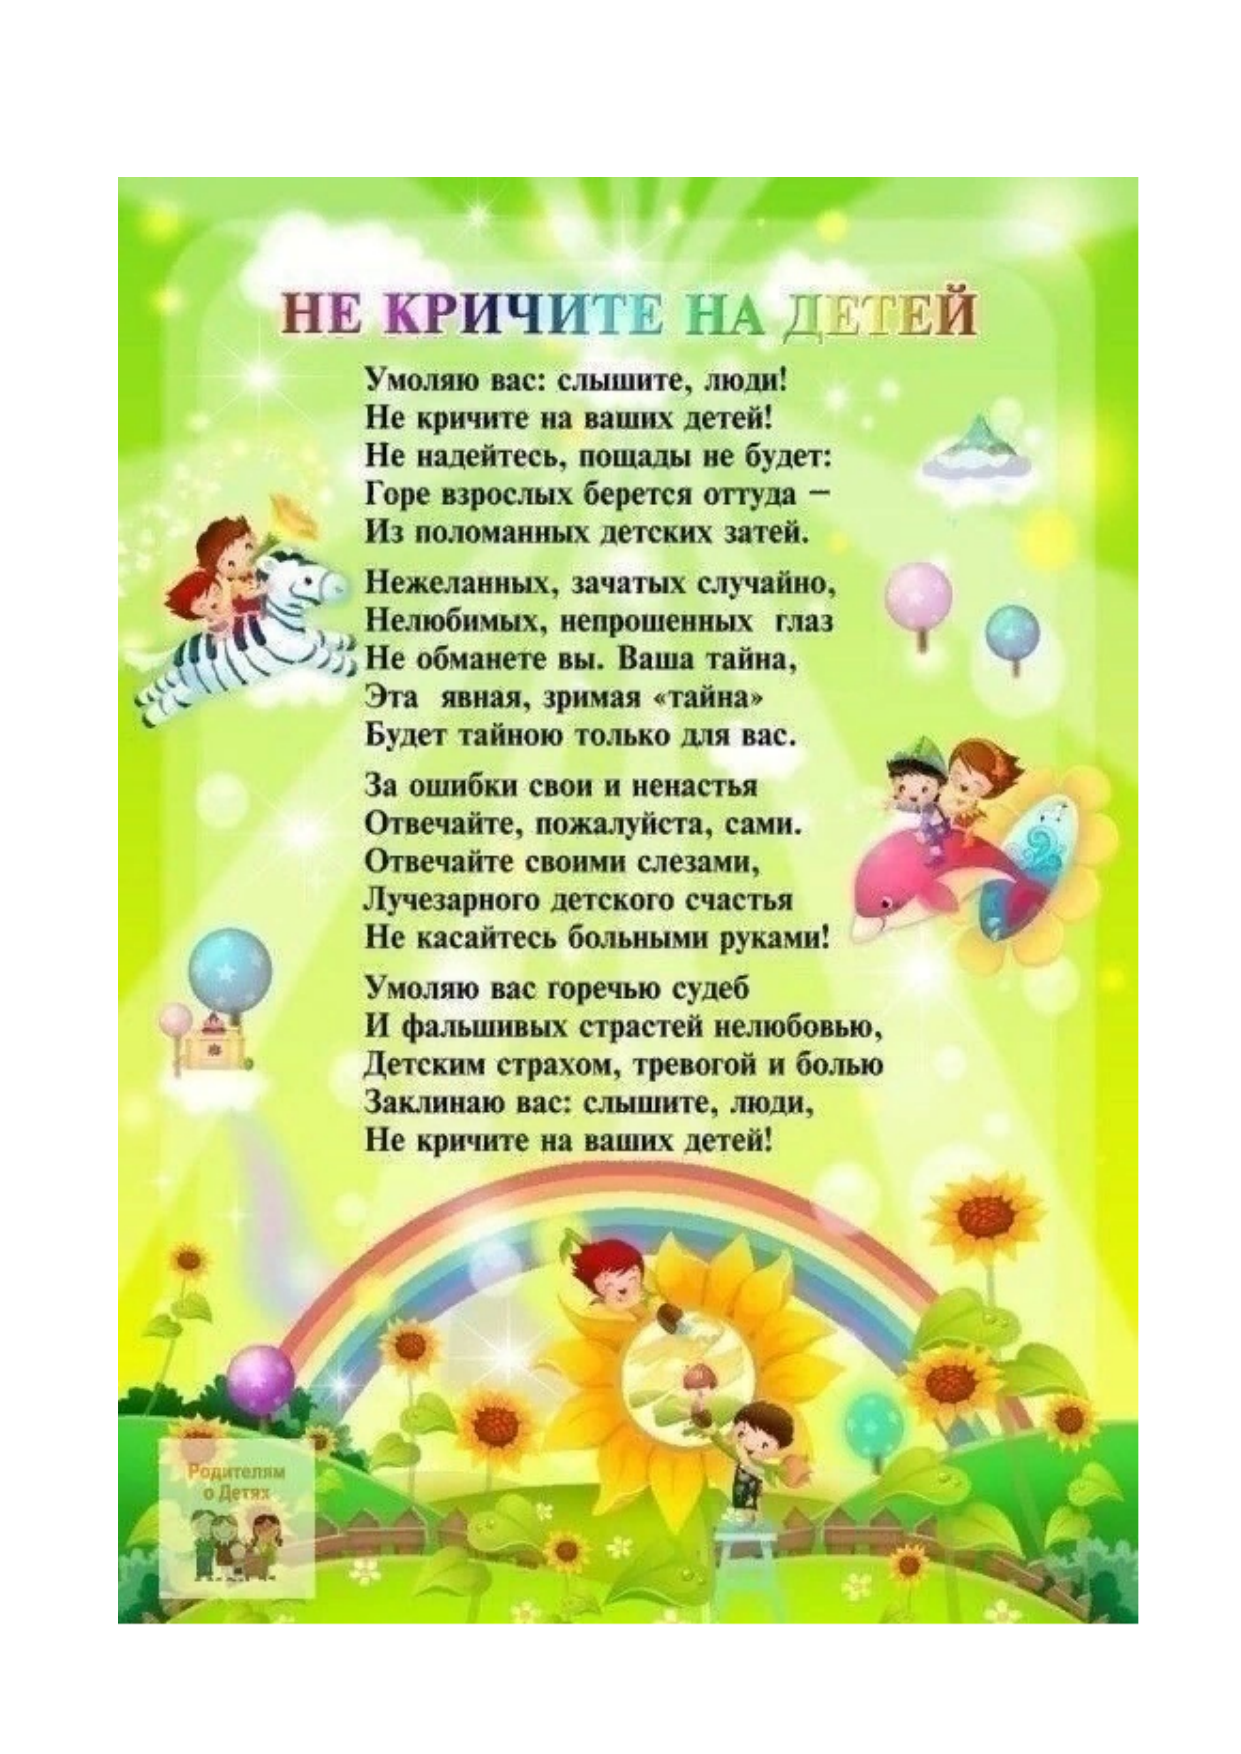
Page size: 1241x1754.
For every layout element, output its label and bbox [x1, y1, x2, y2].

picture [118, 177, 1139, 1659]
